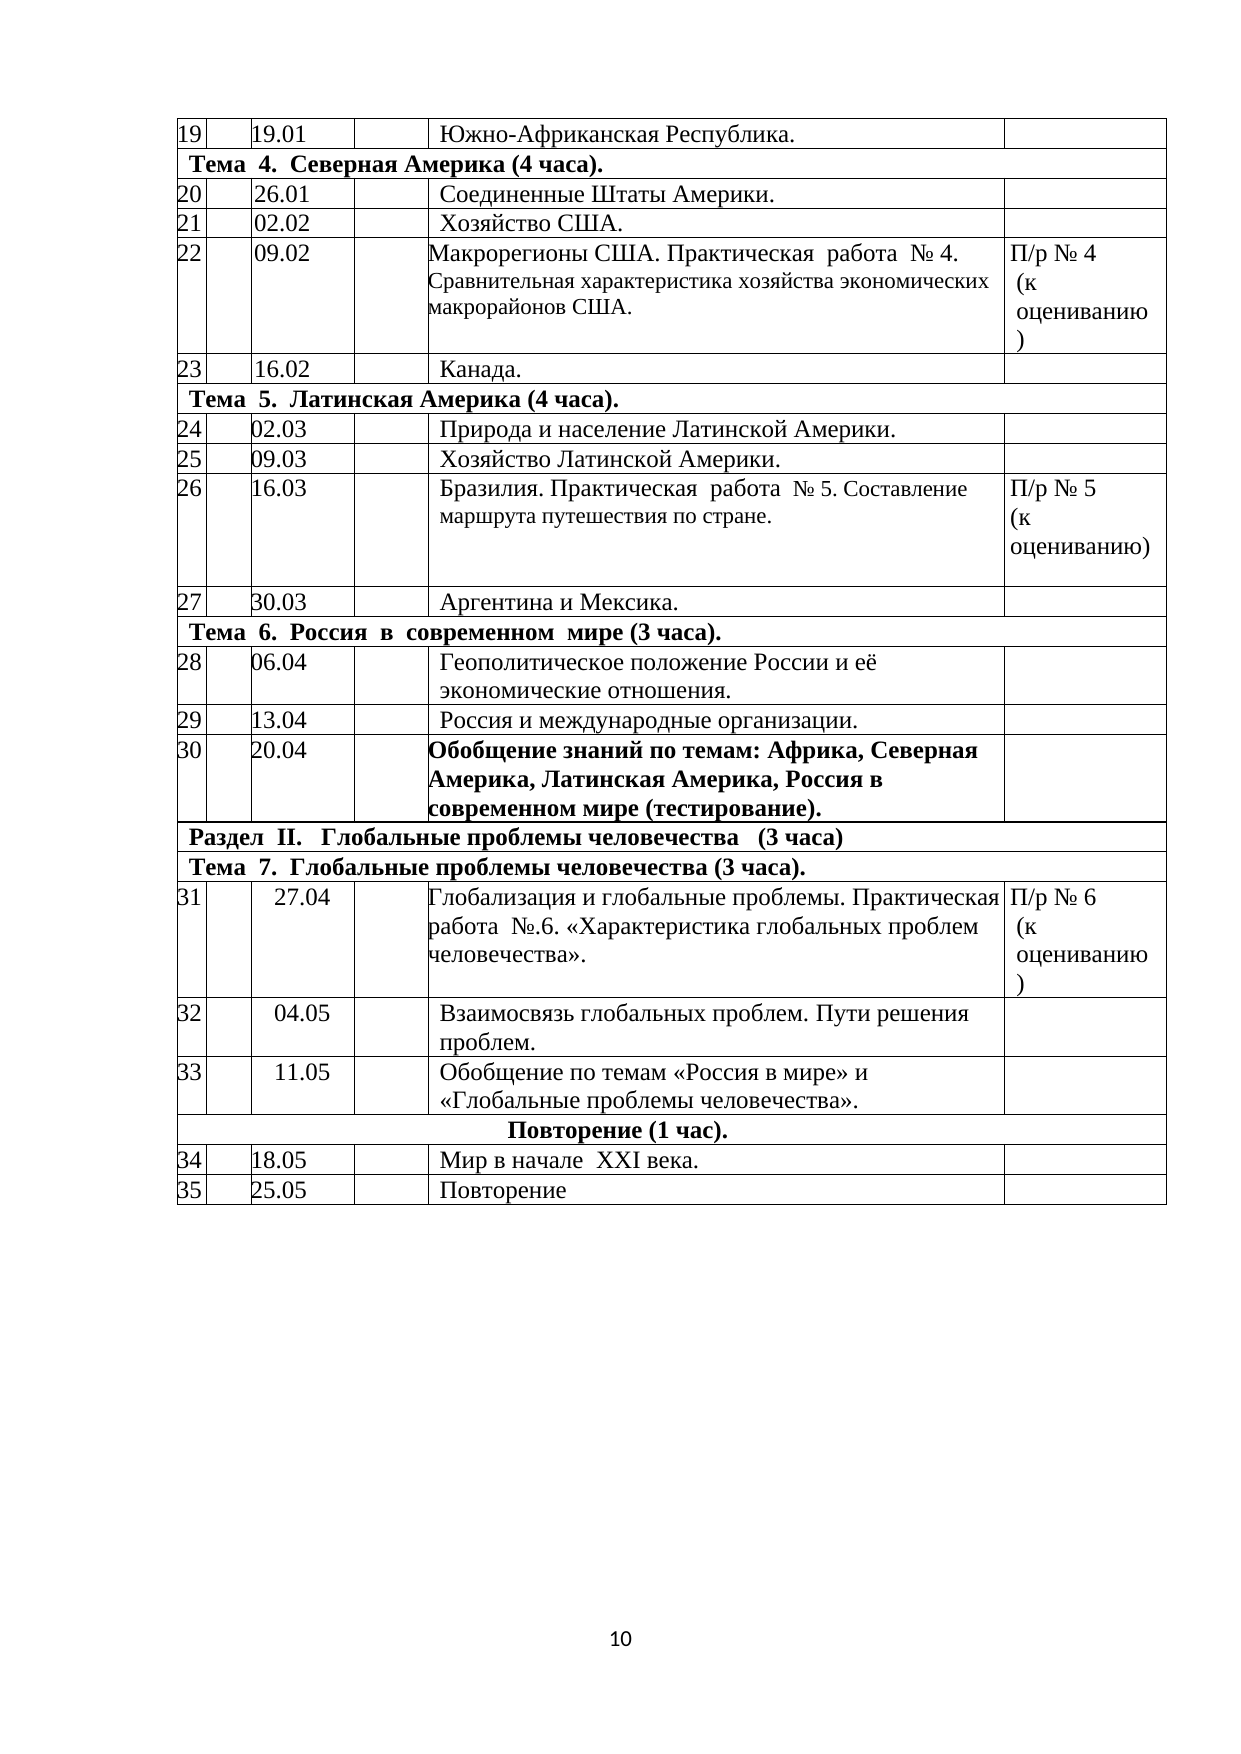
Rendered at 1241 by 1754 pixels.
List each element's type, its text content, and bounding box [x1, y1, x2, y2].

table_cell [355, 882, 428, 997]
table_cell [207, 735, 251, 821]
table_cell 33 [178, 1057, 206, 1114]
table_cell Хозяйство США. [429, 209, 1004, 237]
table_cell Раздел II. Глобальные проблемы человечества (3 часа) [178, 823, 1166, 851]
table_cell Повторение (1 час). [178, 1115, 1166, 1144]
table_cell Тема 4. Северная Америка (4 часа). [178, 149, 1166, 178]
table_cell 21 [178, 209, 206, 237]
table_cell [355, 209, 428, 237]
table_cell 28 [178, 647, 206, 704]
table_cell 16.03 [252, 474, 354, 586]
table_cell 09.02 [252, 238, 354, 353]
table_cell 25 [178, 444, 206, 472]
table_cell Россия и международные организации. [429, 705, 1004, 734]
table_cell Глобализация и глобальные проблемы. Практическая работа №.6. «Характеристика глобальных проблем человечества». [429, 882, 1004, 997]
table_cell [207, 705, 251, 734]
table_cell [1005, 1175, 1166, 1203]
table_cell [1005, 735, 1166, 821]
table_cell П/р № 5 (к оцениванию) [1005, 474, 1166, 586]
table_cell Бразилия. Практическая работа № 5. Составление маршрута путешествия по стране. [429, 474, 1004, 586]
table_cell 02.03 [252, 414, 354, 443]
table_cell 27.04 [252, 882, 354, 997]
table_cell 04.05 [252, 998, 354, 1056]
table_cell [1005, 705, 1166, 734]
table_cell [1005, 209, 1166, 237]
table_cell [207, 1145, 251, 1174]
table_cell Мир в начале XХI века. [429, 1145, 1004, 1174]
table_cell [207, 1175, 251, 1203]
table_cell 30.03 [252, 587, 354, 616]
table_cell 31 [178, 882, 206, 997]
table_cell Повторение [429, 1175, 1004, 1203]
table_cell [207, 998, 251, 1056]
table_cell [207, 647, 251, 704]
table_cell [355, 705, 428, 734]
table_cell [207, 179, 251, 207]
table_cell 19.01 [252, 119, 354, 148]
table_cell 34 [178, 1145, 206, 1174]
table_cell 25.05 [252, 1175, 354, 1203]
table_cell [207, 119, 251, 148]
table_cell 11.05 [252, 1057, 354, 1114]
table_cell [207, 209, 251, 237]
table_cell Взаимосвязь глобальных проблем. Пути решения проблем. [429, 998, 1004, 1056]
table_cell [1005, 587, 1166, 616]
table_cell [1005, 1145, 1166, 1174]
table_cell 13.04 [252, 705, 354, 734]
table_cell Природа и население Латинской Америки. [429, 414, 1004, 443]
table_cell П/р № 4 (к оцениванию) [1005, 238, 1166, 353]
table_cell 09.03 [252, 444, 354, 472]
table_cell [207, 474, 251, 586]
table_cell [207, 414, 251, 443]
table_cell 22 [178, 238, 206, 353]
table_cell [355, 735, 428, 821]
table_cell [355, 119, 428, 148]
table_cell 20.04 [252, 735, 354, 821]
table_cell [355, 414, 428, 443]
table_cell [207, 1057, 251, 1114]
table_cell 06.04 [252, 647, 354, 704]
table_cell 02.02 [252, 209, 354, 237]
table_cell 23 [178, 354, 206, 383]
table_cell [1005, 354, 1166, 383]
table_cell 24 [178, 414, 206, 443]
table_cell 16.02 [252, 354, 354, 383]
table_cell 30 [178, 735, 206, 821]
table_cell [1005, 1057, 1166, 1114]
table_cell [355, 647, 428, 704]
table_cell [355, 1175, 428, 1203]
table_cell 32 [178, 998, 206, 1056]
table_cell [1005, 647, 1166, 704]
table_cell Южно-Африканская Республика. [429, 119, 1004, 148]
table_cell 18.05 [252, 1145, 354, 1174]
table_cell Канада. [429, 354, 1004, 383]
table_cell [207, 444, 251, 472]
table_cell [355, 354, 428, 383]
table_cell [207, 882, 251, 997]
table_cell Соединенные Штаты Америки. [429, 179, 1004, 207]
table_cell [355, 587, 428, 616]
table_cell 20 [178, 179, 206, 207]
table_cell [207, 238, 251, 353]
table_cell Обобщение по темам «Россия в мире» и «Глобальные проблемы человечества». [429, 1057, 1004, 1114]
table_cell [207, 587, 251, 616]
table_cell Геополитическое положение России и её экономические отношения. [429, 647, 1004, 704]
table_cell 19 [178, 119, 206, 148]
table_cell [355, 238, 428, 353]
table_cell [355, 1057, 428, 1114]
table_cell Тема 7. Глобальные проблемы человечества (3 часа). [178, 852, 1166, 881]
table_cell [355, 444, 428, 472]
table_cell [355, 1145, 428, 1174]
table_cell [207, 354, 251, 383]
table_cell Хозяйство Латинской Америки. [429, 444, 1004, 472]
table_cell [355, 998, 428, 1056]
table_cell 26.01 [252, 179, 354, 207]
table_cell [1005, 998, 1166, 1056]
table_cell [1005, 444, 1166, 472]
table_cell [355, 474, 428, 586]
table_cell Тема 6. Россия в современном мире (3 часа). [178, 617, 1166, 646]
table_cell Тема 5. Латинская Америка (4 часа). [178, 384, 1166, 413]
table_cell [1005, 119, 1166, 148]
table_cell 35 [178, 1175, 206, 1203]
table_cell [1005, 414, 1166, 443]
table_cell Макрорегионы США. Практическая работа № 4. Сравнительная характеристика хозяйства экономических макрорайонов США. [429, 238, 1004, 353]
table_cell [1005, 179, 1166, 207]
table_cell П/р № 6 (к оцениванию) [1005, 882, 1166, 997]
table_cell [355, 179, 428, 207]
table_cell 27 [178, 587, 206, 616]
table_cell Аргентина и Мексика. [429, 587, 1004, 616]
table_cell 26 [178, 474, 206, 586]
table_cell 29 [178, 705, 206, 734]
table_cell Обобщение знаний по темам: Африка, Северная Америка, Латинская Америка, Россия в современном мире (тестирование). [429, 735, 1004, 821]
